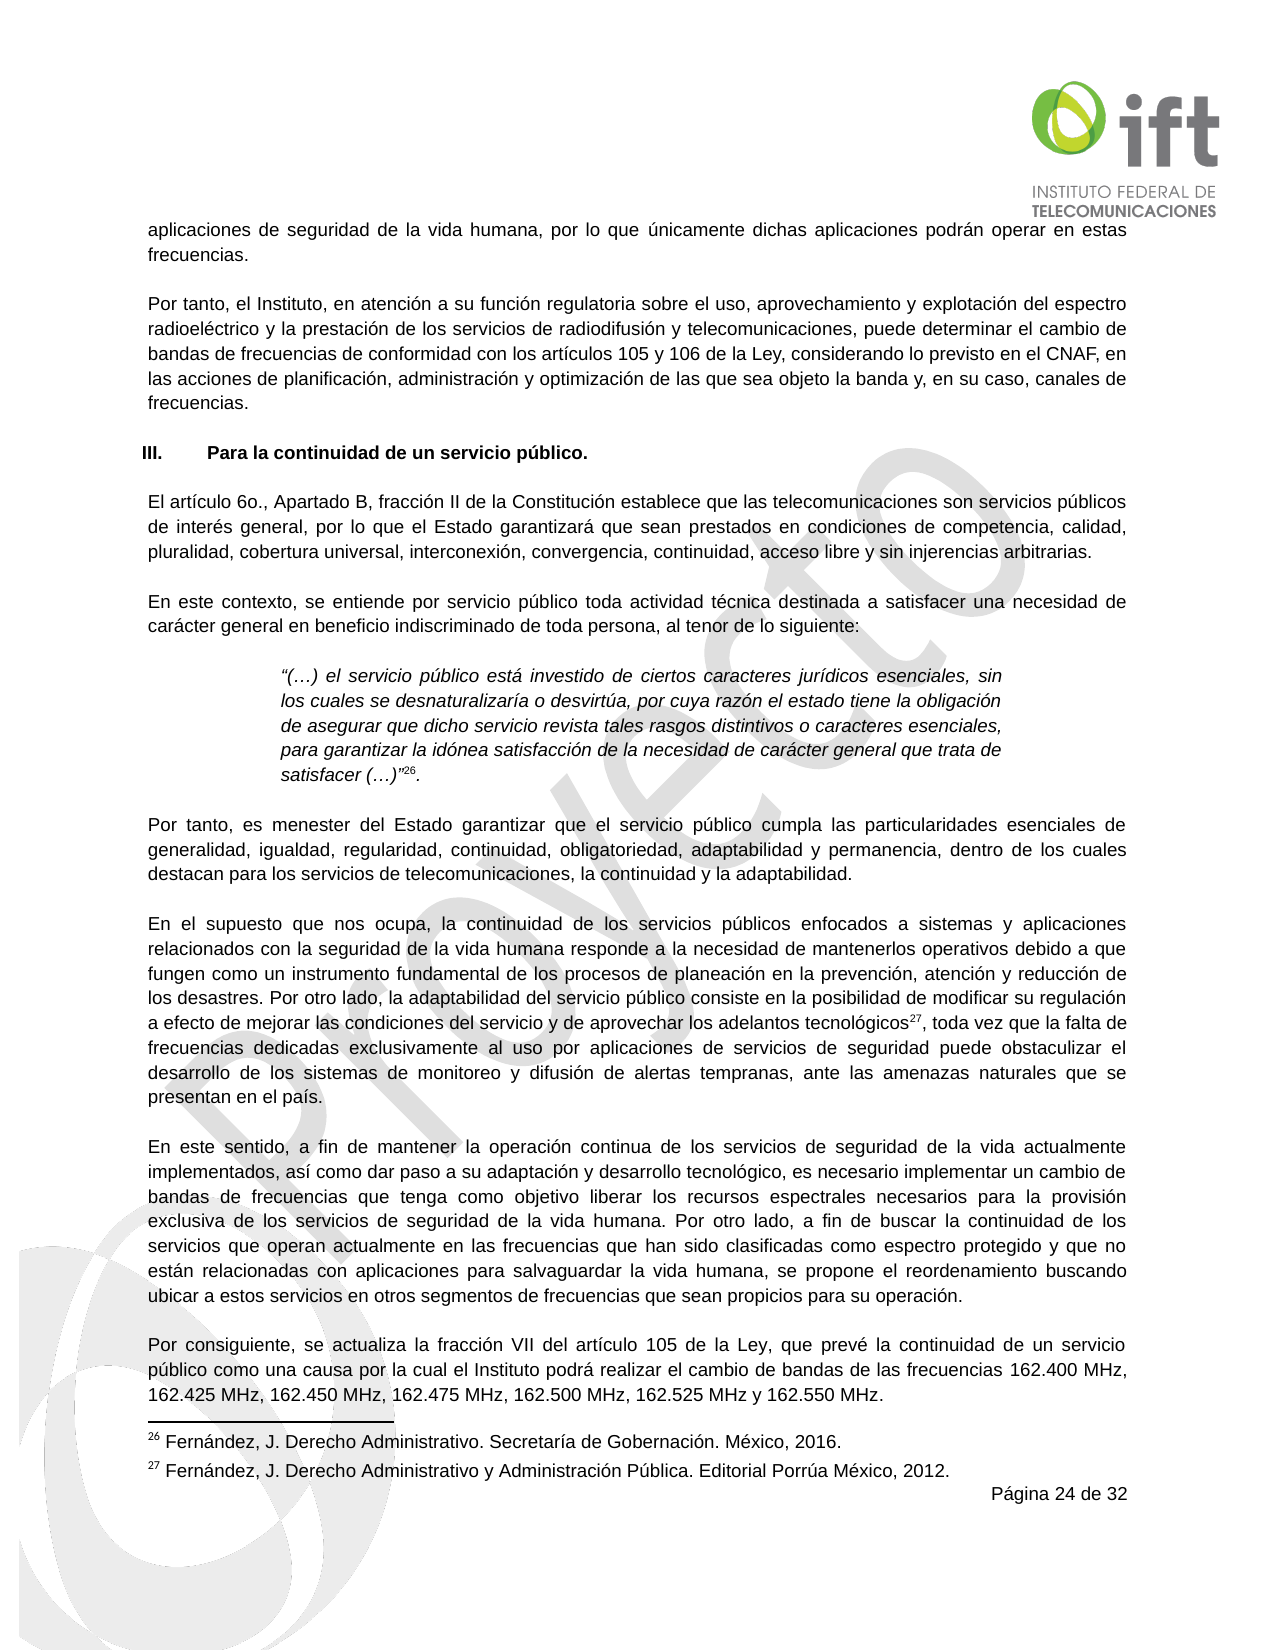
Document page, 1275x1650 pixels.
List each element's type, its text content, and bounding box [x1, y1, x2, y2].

list El artículo 6o., Apartado B, fracción II de la Constitución establece que las telecomunicaciones son servicios públicos de interés general, por lo que el Estado garantizará que sean prestados en condiciones de competencia, calidad, pluralidad, cobertura universal, interconexión, convergencia, continuidad, acceso libre y sin injerencias arbitrarias. [148, 491, 1127, 562]
list “(…) el servicio público está investido de ciertos caracteres jurídicos esenciales, sin los cuales se desnaturalizaría o desvirtúa, por cuya razón el estado tiene la obligación de asegurar que dicho servicio revista tales rasgos distintivos o caracteres esenciales, para garantizar la idónea satisfacción de la necesidad de carácter general que trata de satisfacer (…)”. [281, 665, 1004, 786]
list Por consiguiente, se actualiza la fracción VII del artículo 105 de la Ley, que prevé la continuidad de un servicio público como una causa por la cual el Instituto podrá realizar el cambio de bandas de las frecuencias 162.400 MHz, 162.425 MHz, 162.450 MHz, 162.475 MHz, 162.500 MHz, 162.525 MHz y 162.550 MHz. [148, 1334, 1127, 1405]
picture [19, 0, 1275, 1650]
list Por tanto, el Instituto, en atención a su función regulatoria sobre el uso, aprovechamiento y explotación del espectro radioeléctrico y la prestación de los servicios de radiodifusión y telecomunicaciones, puede determinar el cambio de bandas de frecuencias de conformidad con los artículos 105 y 106 de la Ley, considerando lo previsto en el CNAF, en las acciones de planificación, administración y optimización de las que sea objeto la banda y, en su caso, canales de frecuencias. [148, 293, 1127, 414]
list Para la continuidad de un servicio público. [162, 442, 1127, 463]
list En este sentido, a fin de mantener la operación continua de los servicios de seguridad de la vida actualmente implementados, así como dar paso a su adaptación y desarrollo tecnológico, es necesario implementar un cambio de bandas de frecuencias que tenga como objetivo liberar los recursos espectrales necesarios para la provisión exclusiva de los servicios de seguridad de la vida humana. Por otro lado, a fin de buscar la continuidad de los servicios que operan actualmente en las frecuencias que han sido clasificadas como espectro protegido y que no están relacionadas con aplicaciones para salvaguardar la vida humana, se propone el reordenamiento buscando ubicar a estos servicios en otros segmentos de frecuencias que sean propicios para su operación. [148, 1136, 1127, 1306]
list En el supuesto que nos ocupa, la continuidad de los servicios públicos enfocados a sistemas y aplicaciones relacionados con la seguridad de la vida humana responde a la necesidad de mantenerlos operativos debido a que fungen como un instrumento fundamental de los procesos de planeación en la prevención, atención y reducción de los desastres. Por otro lado, la adaptabilidad del servicio público consiste en la posibilidad de modificar su regulación a efecto de mejorar las condiciones del servicio y de aprovechar los adelantos tecnológicos, toda vez que la falta de frecuencias dedicadas exclusivamente al uso por aplicaciones de servicios de seguridad puede obstaculizar el desarrollo de los sistemas de monitoreo y difusión de alertas tempranas, ante las amenazas naturales que se presentan en el país. [148, 913, 1127, 1108]
list Por tanto, es menester del Estado garantizar que el servicio público cumpla las particularidades esenciales de generalidad, igualdad, regularidad, continuidad, obligatoriedad, adaptabilidad y permanencia, dentro de los cuales destacan para los servicios de telecomunicaciones, la continuidad y la adaptabilidad. [148, 813, 1127, 885]
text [148, 218, 1127, 265]
list En este contexto, se entiende por servicio público toda actividad técnica destinada a satisfacer una necesidad de carácter general en beneficio indiscriminado de toda persona, al tenor de lo siguiente: [148, 590, 1127, 637]
